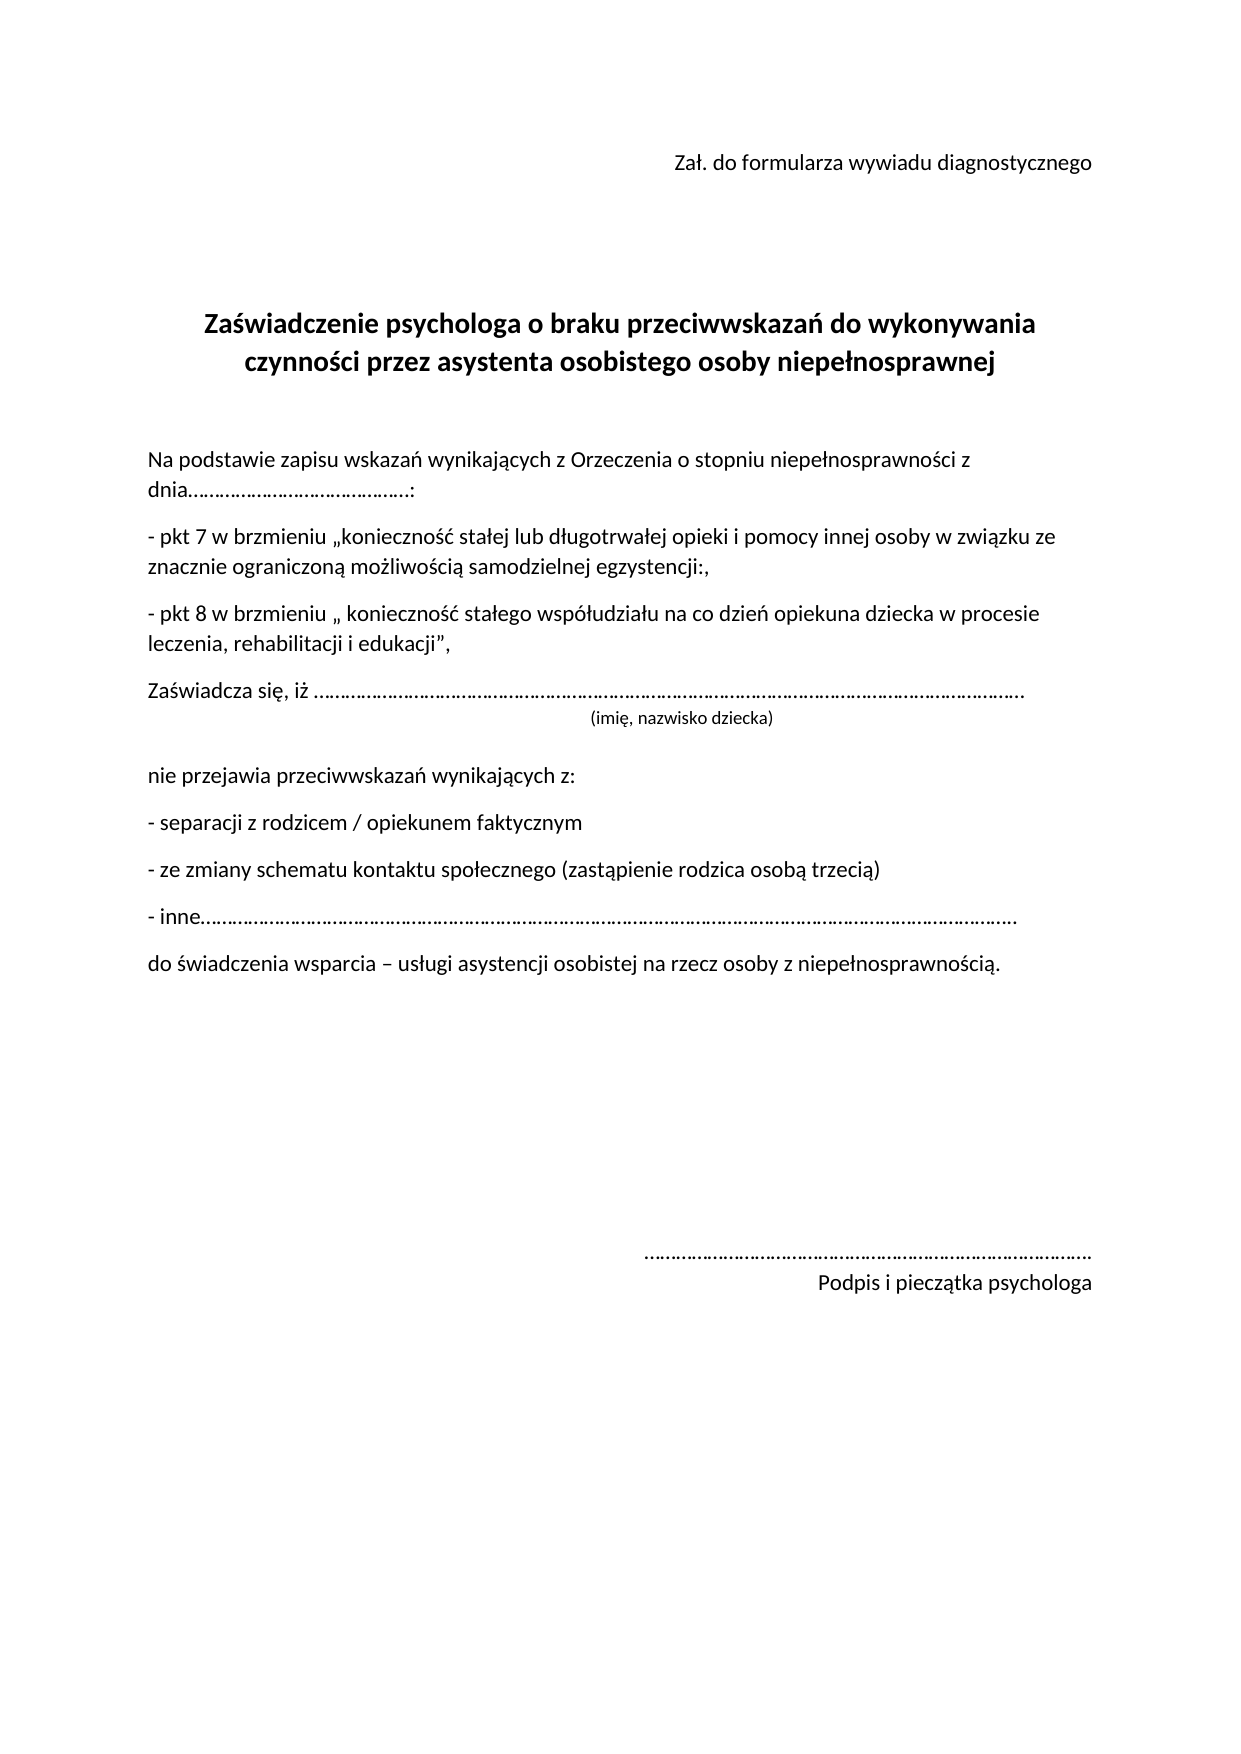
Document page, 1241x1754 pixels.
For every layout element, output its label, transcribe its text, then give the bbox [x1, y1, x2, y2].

text - pkt 8 w brzmieniu „ konieczność stałego współudziału na co dzień opiekuna dziecka w procesie leczenia, rehabilitacji i edukacji”, [148, 599, 1093, 657]
text (imię, nazwisko dziecka) [516, 707, 1093, 729]
text Zał. do formularza wywiadu diagnostycznego [148, 148, 1093, 176]
text - separacji z rodzicem / opiekunem faktycznym [148, 808, 1093, 836]
text - inne……………………………………………………………………………………………………………………………………….. [148, 902, 1093, 930]
text Na podstawie zapisu wskazań wynikających z Orzeczenia o stopniu niepełnosprawności z dnia……………………………………: [148, 445, 1093, 503]
text nie przejawia przeciwwskazań wynikających z: [148, 761, 1093, 789]
text …………………………………………………………………………. [148, 1237, 1093, 1266]
text Zaświadcza się, iż ……………………………………………………………………………………………………………………… [148, 676, 1093, 704]
text do świadczenia wsparcia – usługi asystencji osobistej na rzecz osoby z niepełnosprawnością. [148, 949, 1093, 977]
text Podpis i pieczątka psychologa [148, 1268, 1093, 1296]
text - ze zmiany schematu kontaktu społecznego (zastąpienie rodzica osobą trzecią) [148, 855, 1093, 883]
text Zaświadczenie psychologa o braku przeciwwskazań do wykonywania czynności przez asystenta osobistego osoby niepełnosprawnej [148, 305, 1093, 379]
text - pkt 7 w brzmieniu „konieczność stałej lub długotrwałej opieki i pomocy innej osoby w związku ze znacznie ograniczoną możliwością samodzielnej egzystencji:, [148, 522, 1093, 580]
